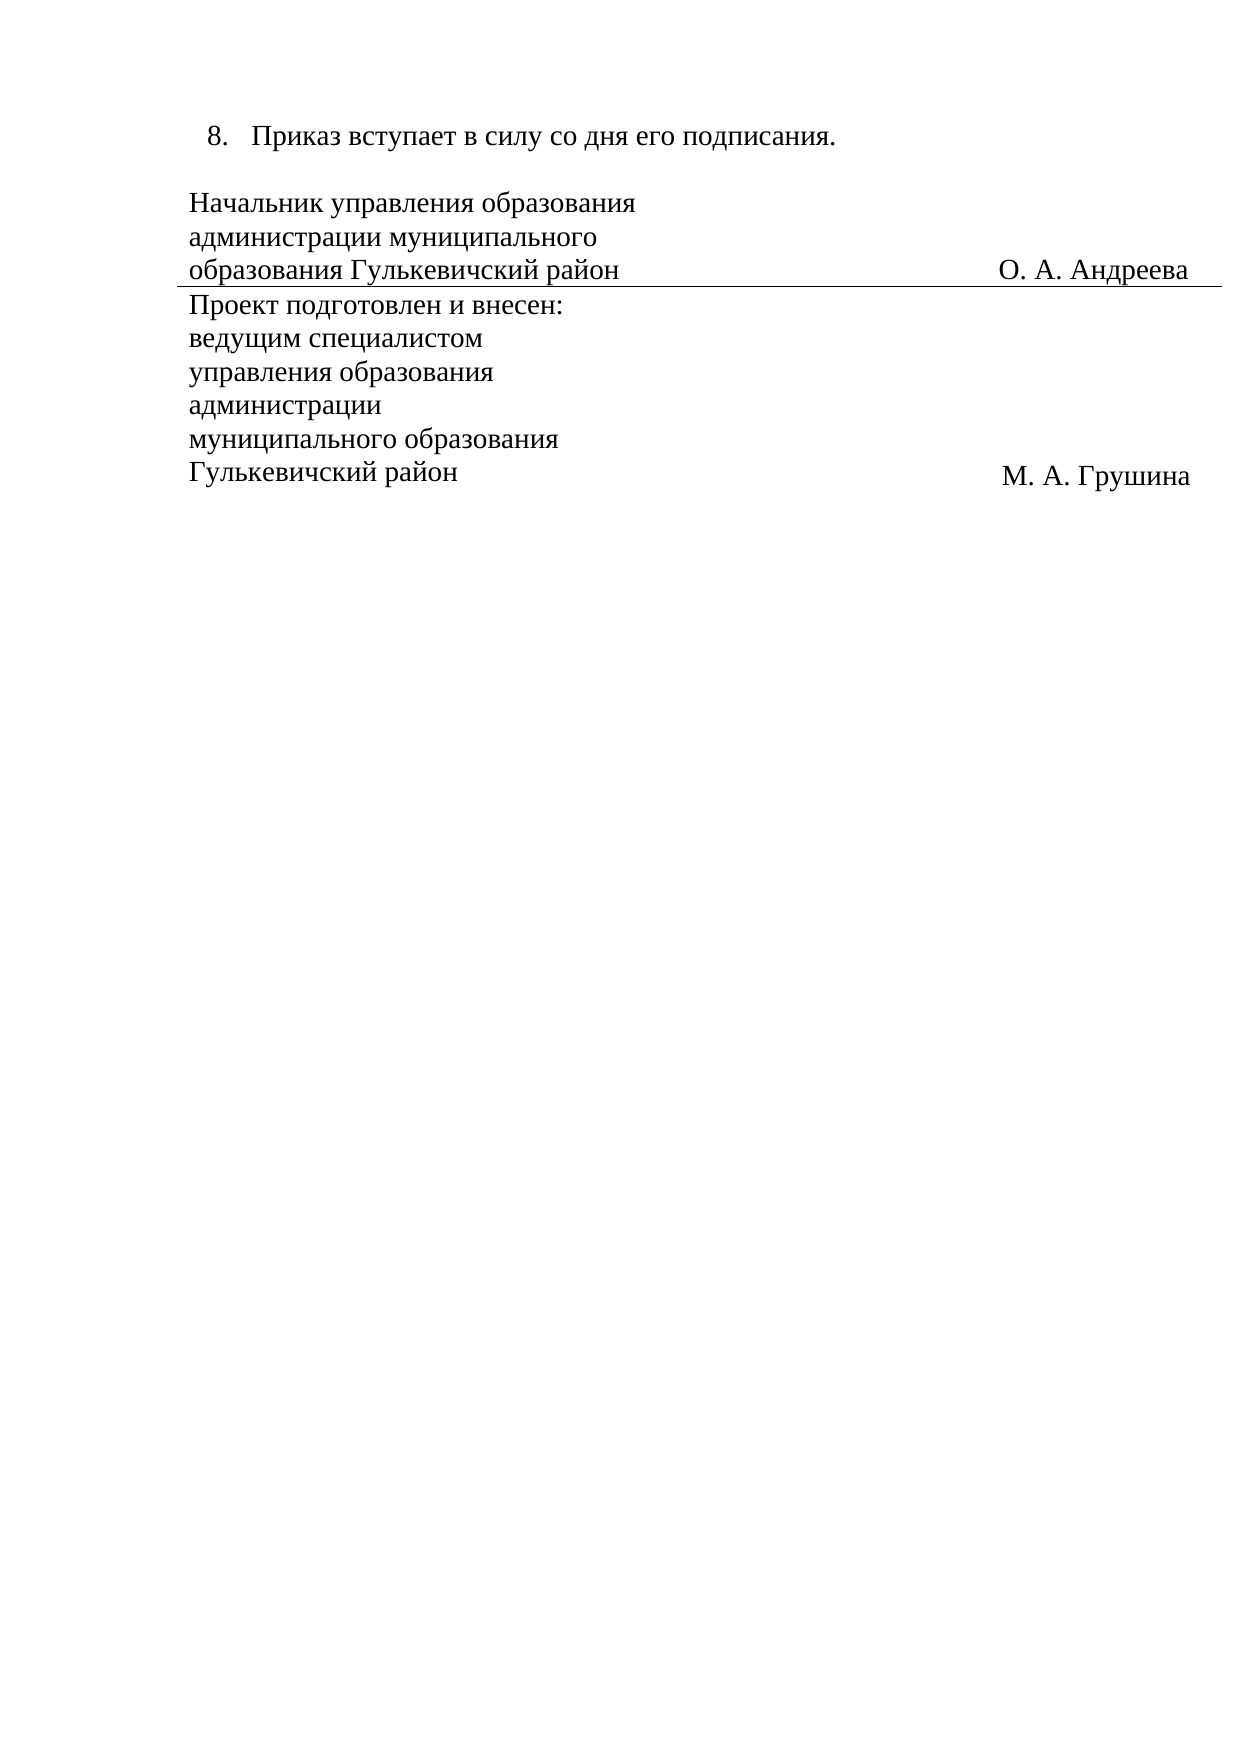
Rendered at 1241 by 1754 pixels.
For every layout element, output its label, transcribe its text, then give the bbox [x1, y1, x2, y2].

table_header Начальник управления образования администрации муниципального образования Гулькевичский район О. А. Андреева [177, 185, 1222, 286]
list Приказ вступает в силу со дня его подписания. [177, 118, 1181, 152]
table_cell М. А. Грушина [883, 287, 1222, 492]
table_cell Проект подготовлен и внесен: ведущим специалистом управления образования администрации муниципального образования Гулькевичский район [177, 287, 882, 492]
